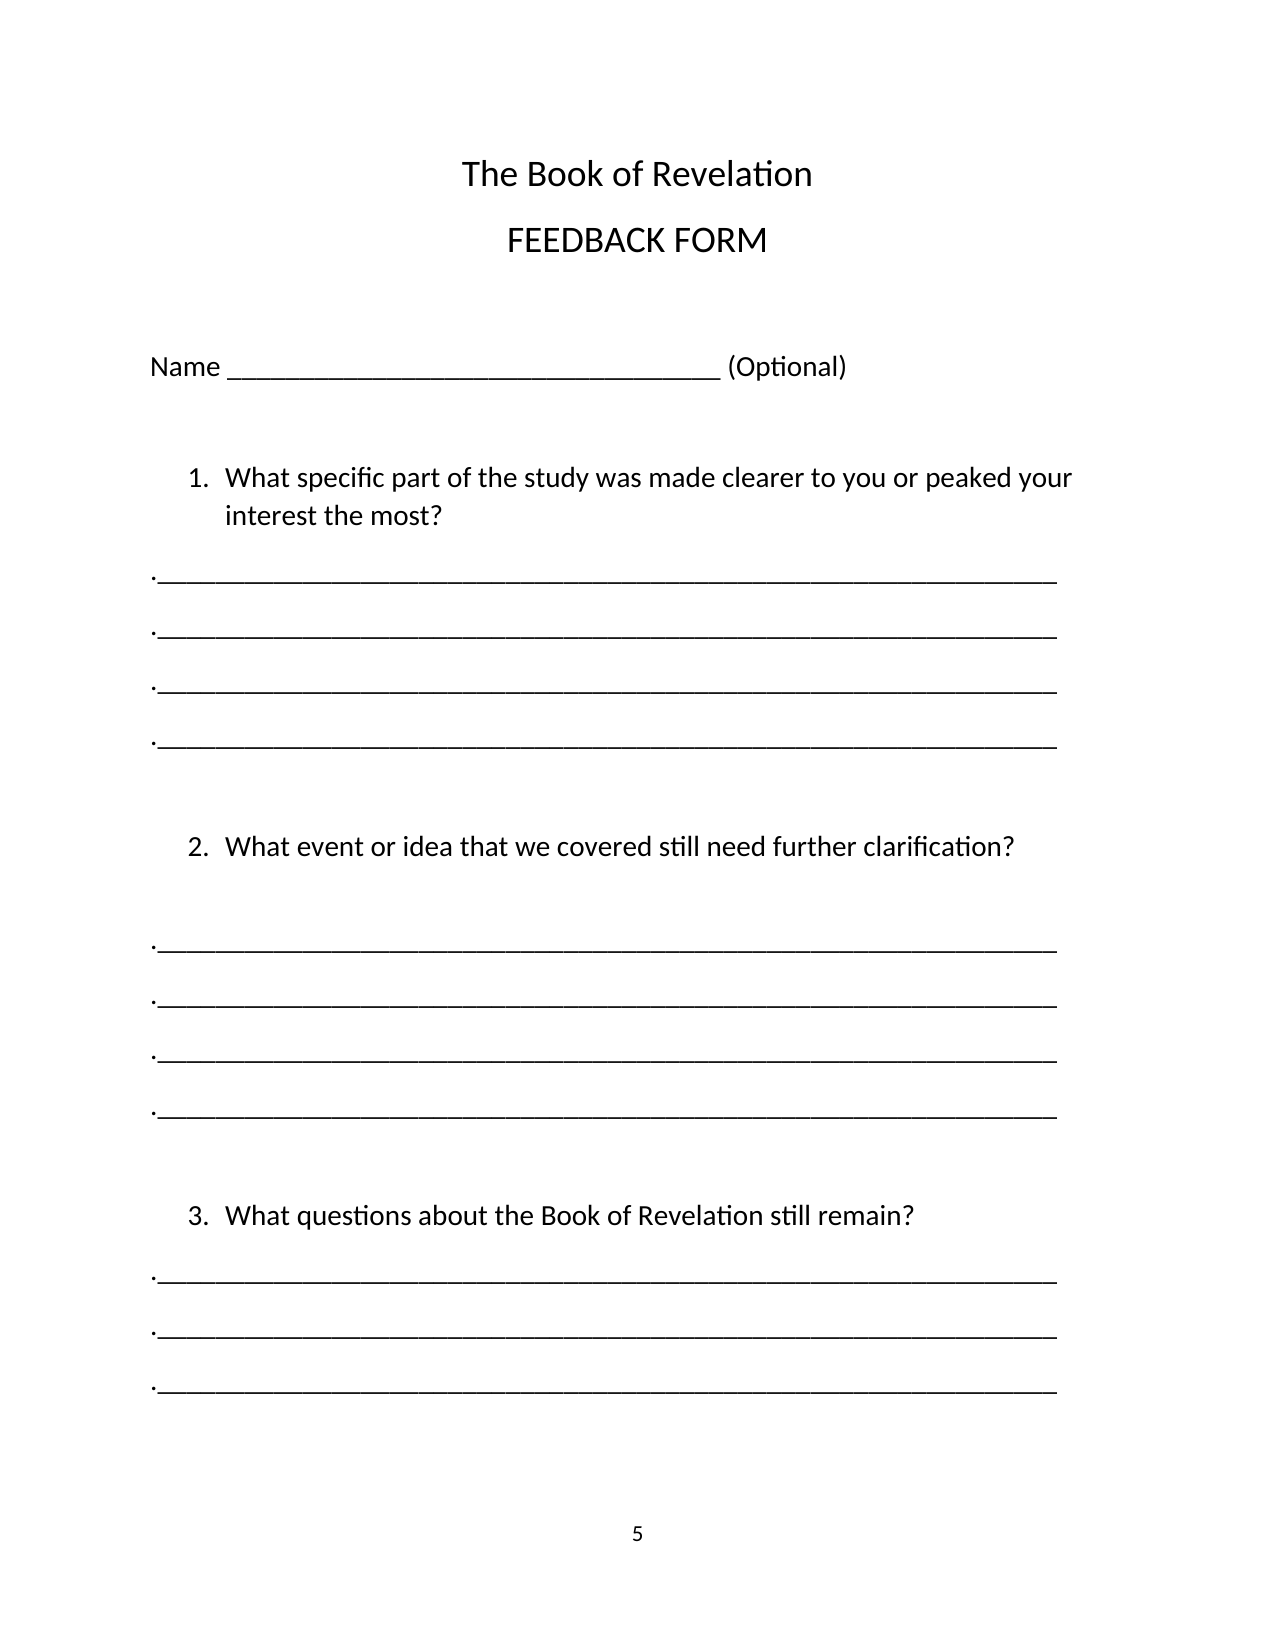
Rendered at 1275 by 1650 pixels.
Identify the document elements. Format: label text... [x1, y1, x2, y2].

text .______________________________________________________________ [150, 552, 1125, 588]
text .______________________________________________________________ [150, 1362, 1125, 1398]
list What questions about the Book of Revelation still remain? [187, 1197, 1125, 1232]
text .______________________________________________________________ [150, 662, 1125, 698]
text .______________________________________________________________ [150, 717, 1125, 753]
text The Book of Revelation [150, 150, 1125, 196]
text .______________________________________________________________ [150, 1031, 1125, 1067]
text .______________________________________________________________ [150, 1307, 1125, 1343]
text .______________________________________________________________ [150, 921, 1125, 957]
text .______________________________________________________________ [150, 1252, 1125, 1287]
text .______________________________________________________________ [150, 976, 1125, 1012]
text .______________________________________________________________ [150, 607, 1125, 643]
text FEEDBACK FORM [150, 216, 1125, 262]
list What event or idea that we covered still need further clarification? [187, 828, 1125, 863]
text .______________________________________________________________ [150, 1087, 1125, 1122]
text Name __________________________________ (Optional) [150, 348, 1125, 384]
list What specific part of the study was made clearer to you or peaked your interest the most? [187, 459, 1125, 533]
